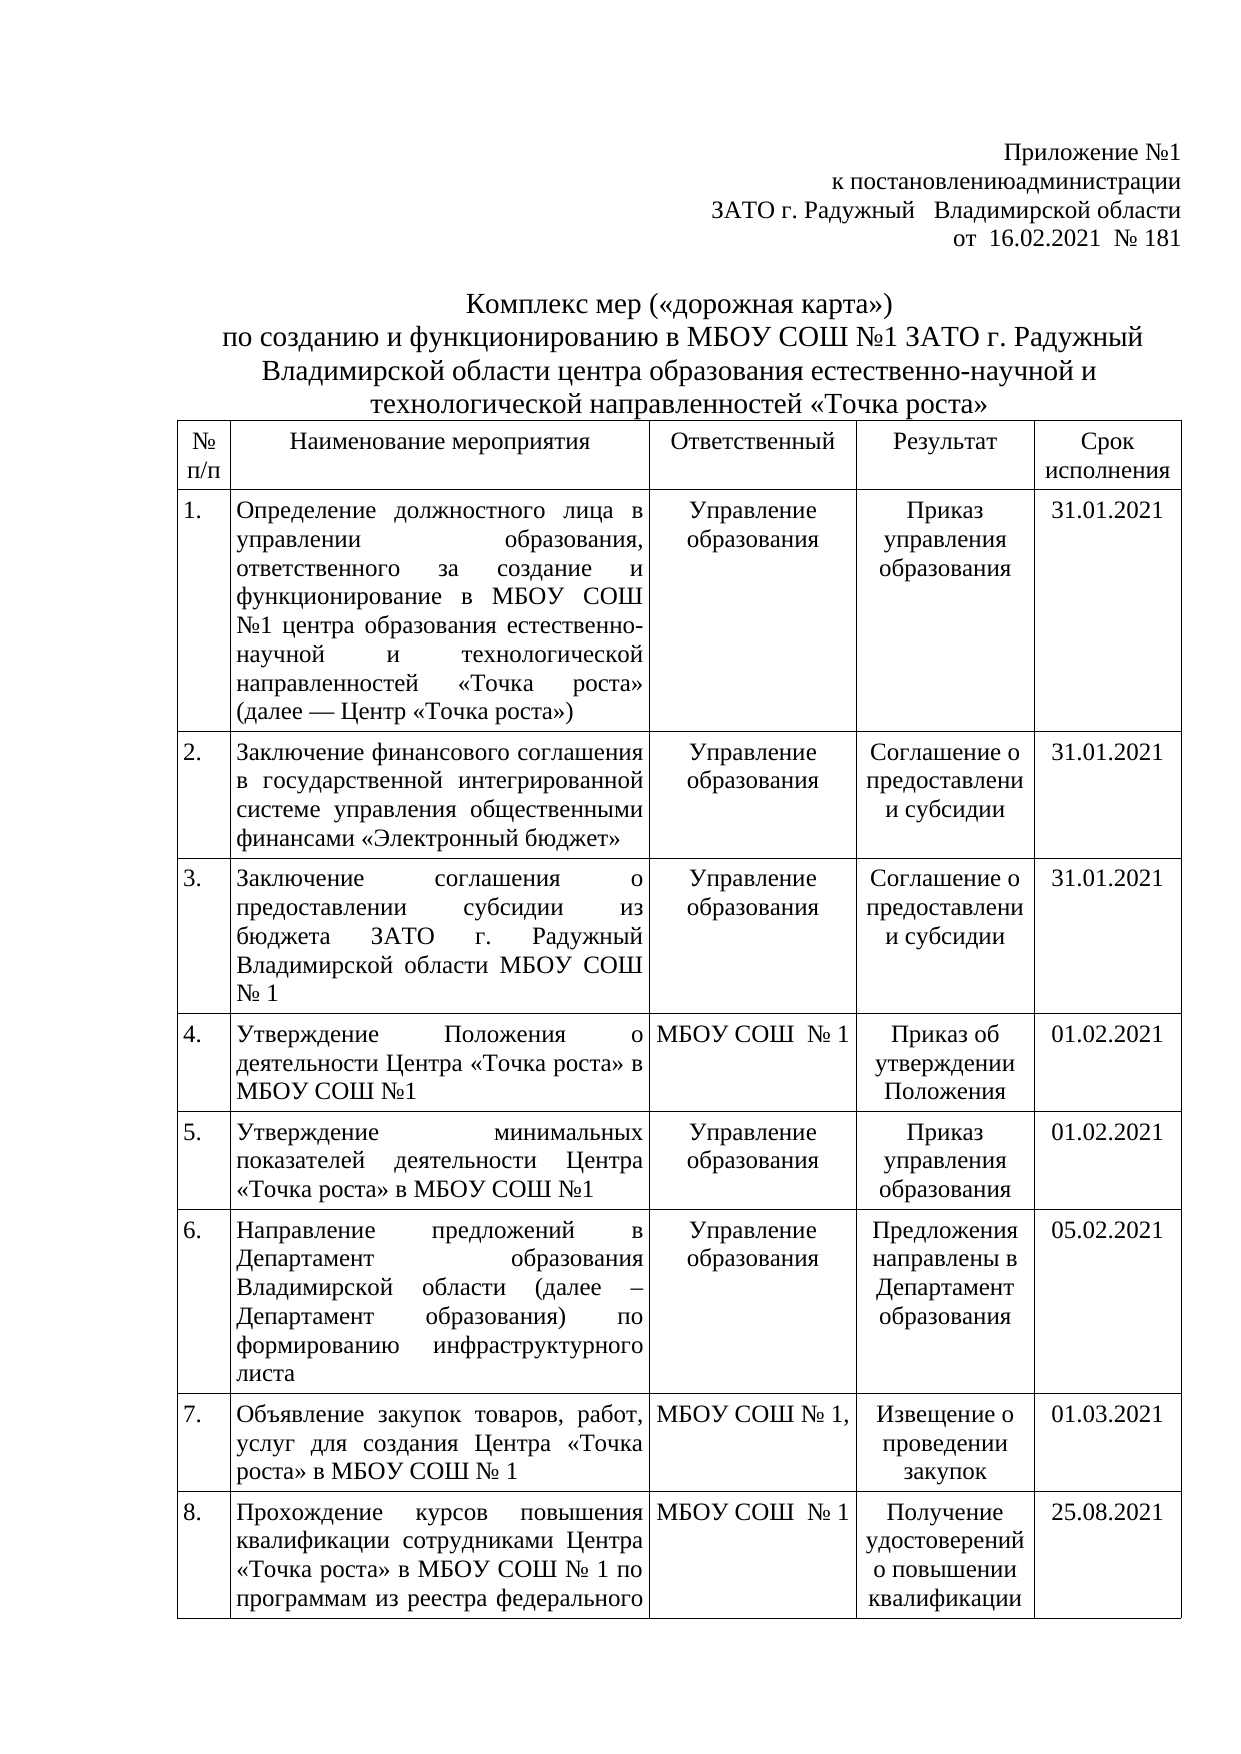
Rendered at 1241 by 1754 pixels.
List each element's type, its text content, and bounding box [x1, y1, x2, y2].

table_cell МБОУ СОШ № 1 [650, 1492, 856, 1617]
text Комплекс мер («дорожная карта») [177, 286, 1181, 319]
table_cell 31.01.2021 [1035, 490, 1181, 731]
table_cell Объявление закупок товаров, работ, услуг для создания Центра «Точка роста» в МБОУ СОШ № 1 [231, 1394, 649, 1491]
table_cell Управление образования [650, 859, 856, 1013]
table_header Ответственный [650, 421, 856, 489]
table_header Результат [857, 421, 1034, 489]
text ЗАТО г. Радужный Владимирской области [502, 195, 1181, 223]
table_header Наименование мероприятия [231, 421, 649, 489]
table_cell 31.01.2021 [1035, 859, 1181, 1013]
table_cell МБОУ СОШ № 1 [650, 1014, 856, 1111]
table_cell [178, 1112, 230, 1209]
table_cell Соглашение о предоставлении субсидии [857, 859, 1034, 1013]
table_cell Определение должностного лица в управлении образования, ответственного за создание и функционирование в МБОУ СОШ №1 центра образования естественно-научной и технологической направленностей «Точка роста» (далее — Центр «Точка роста») [231, 490, 649, 731]
table_cell 01.02.2021 [1035, 1014, 1181, 1111]
table_cell [178, 1210, 230, 1393]
table_cell 01.02.2021 [1035, 1112, 1181, 1209]
text по созданию и функционированию в МБОУ СОШ №1 ЗАТО г. Радужный Владимирской области центра образования естественно-научной и технологической направленностей «Точка роста» [177, 319, 1181, 420]
table_cell [178, 490, 230, 731]
text к постановлениюадминистрации [709, 166, 1181, 195]
table_cell Приказ об утверждении Положения [857, 1014, 1034, 1111]
table_cell [178, 732, 230, 857]
table_cell Управление образования [650, 732, 856, 857]
table_cell 01.03.2021 [1035, 1394, 1181, 1491]
table_cell Соглашение о предоставлении субсидии [857, 732, 1034, 857]
text от 16.02.2021 № 181 [709, 223, 1181, 252]
table_cell Заключение финансового соглашения в государственной интегрированной системе управления общественными финансами «Электронный бюджет» [231, 732, 649, 857]
table_cell [178, 1014, 230, 1111]
table_cell [178, 1492, 230, 1617]
text Приложение №1 [709, 137, 1181, 166]
table_cell Приказ управления образования [857, 490, 1034, 731]
table_cell Направление предложений в Департамент образования Владимирской области (далее – Департамент образования) по формированию инфраструктурного листа [231, 1210, 649, 1393]
table_cell 25.08.2021 [1035, 1492, 1181, 1617]
table_cell Заключение соглашения о предоставлении субсидии из бюджета ЗАТО г. Радужный Владимирской области МБОУ СОШ № 1 [231, 859, 649, 1013]
table_header № п/п [178, 421, 230, 489]
table_cell Приказ управления образования [857, 1112, 1034, 1209]
table_cell Утверждение минимальных показателей деятельности Центра «Точка роста» в МБОУ СОШ №1 [231, 1112, 649, 1209]
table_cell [231, 1492, 649, 1617]
table_cell 05.02.2021 [1035, 1210, 1181, 1393]
table_cell Управление образования [650, 1112, 856, 1209]
table_cell [178, 859, 230, 1013]
table_cell 31.01.2021 [1035, 732, 1181, 857]
table_cell Извещение о проведении закупок [857, 1394, 1034, 1491]
table_cell [178, 1394, 230, 1491]
table_cell Управление образования [650, 1210, 856, 1393]
table_cell Предложения направлены в Департамент образования [857, 1210, 1034, 1393]
table_cell Управление образования [650, 490, 856, 731]
table_header Срок исполнения [1035, 421, 1181, 489]
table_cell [857, 1492, 1034, 1617]
table_cell МБОУ СОШ № 1, [650, 1394, 856, 1491]
table_cell Утверждение Положения о деятельности Центра «Точка роста» в МБОУ СОШ №1 [231, 1014, 649, 1111]
